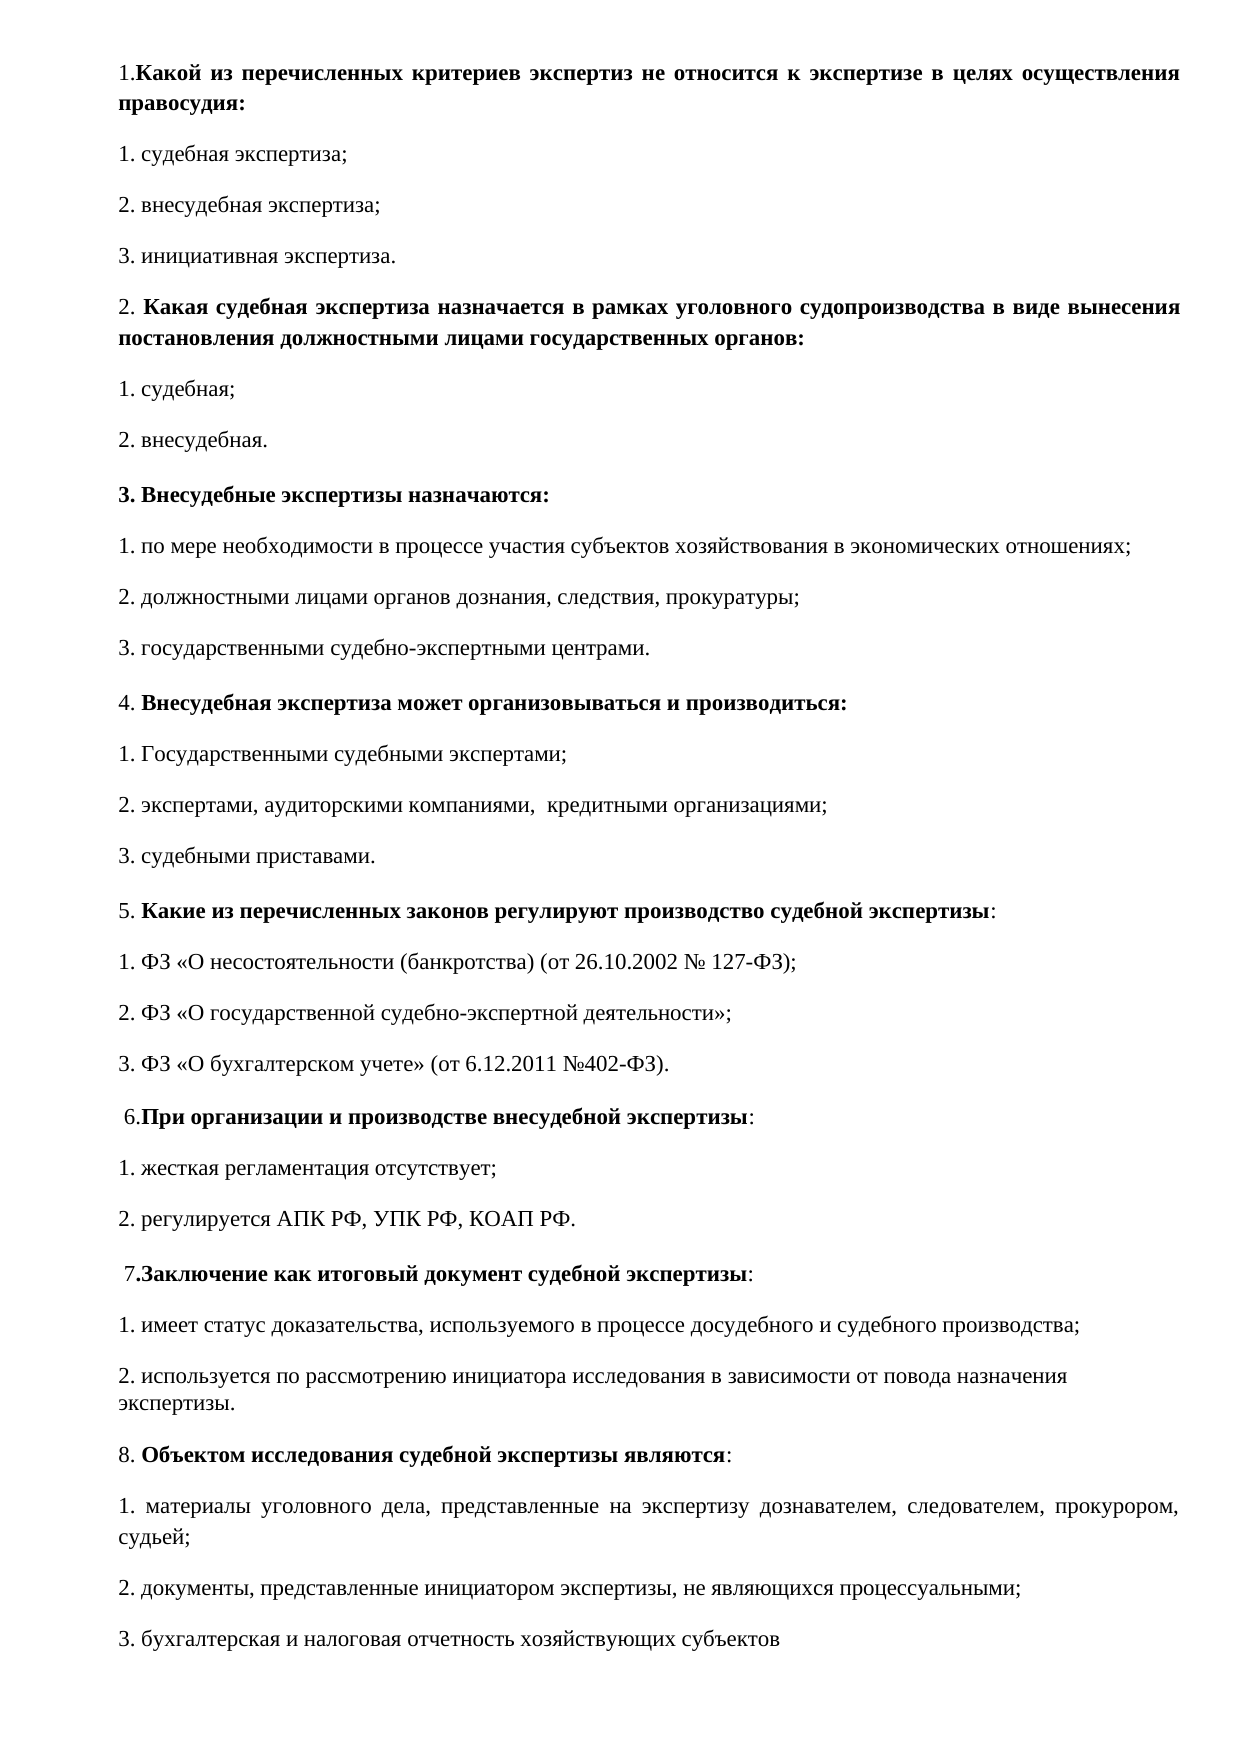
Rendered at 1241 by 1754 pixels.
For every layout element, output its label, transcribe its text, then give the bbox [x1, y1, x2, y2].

text 1. судебная; [118, 375, 1181, 401]
text 1. судебная экспертиза; [118, 140, 1181, 167]
text 2. внесудебная экспертиза; [118, 191, 1181, 218]
text 3. судебными приставами. [118, 842, 1181, 868]
text 3. Внесудебные экспертизы назначаются: [118, 481, 1181, 507]
text 5. Какие из перечисленных законов регулируют производство судебной экспертизы: [118, 897, 1181, 924]
text 6.При организации и производстве внесудебной экспертизы: [118, 1103, 1181, 1129]
text 1. Государственными судебными экспертами; [118, 740, 1181, 766]
text 2. Какая судебная экспертиза назначается в рамках уголовного судопроизводства в виде вынесения постановления должностными лицами государственных органов: [118, 293, 1181, 350]
text 3. государственными судебно-экспертными центрами. [118, 634, 1181, 660]
text 2. внесудебная. [118, 426, 1181, 452]
text 1. имеет статус доказательства, используемого в процессе досудебного и судебного производства; [118, 1311, 1181, 1338]
text 1.Какой из перечисленных критериев экспертиз не относится к экспертизе в целях осуществления правосудия: [118, 59, 1181, 116]
text 7.Заключение как итоговый документ судебной экспертизы: [118, 1260, 1181, 1287]
text 2. должностными лицами органов дознания, следствия, прокуратуры; [118, 583, 1181, 609]
text 2. документы, представленные инициатором экспертизы, не являющихся процессуальными; [118, 1574, 1181, 1600]
text 3. инициативная экспертиза. [118, 242, 1181, 269]
text 4. Внесудебная экспертиза может организовываться и производиться: [118, 689, 1181, 715]
text 1. материалы уголовного дела, представленные на экспертизу дознавателем, следователем, прокурором, судьей; [118, 1492, 1181, 1549]
text 2. экспертами, аудиторскими компаниями, кредитными организациями; [118, 791, 1181, 817]
text 2. ФЗ «О государственной судебно-экспертной деятельности»; [118, 999, 1181, 1026]
text 3. ФЗ «О бухгалтерском учете» (от 6.12.2011 №402-ФЗ). [118, 1050, 1181, 1077]
text 2. регулируется АПК РФ, УПК РФ, КОАП РФ. [118, 1205, 1181, 1232]
text 1. по мере необходимости в процессе участия субъектов хозяйствования в экономических отношениях; [118, 532, 1181, 558]
text 2. используется по рассмотрению инициатора исследования в зависимости от повода назначения экспертизы. [118, 1362, 1181, 1415]
text 8. Объектом исследования судебной экспертизы являются: [118, 1441, 1181, 1468]
text 1. ФЗ «О несостоятельности (банкротства) (от 26.10.2002 № 127-ФЗ); [118, 948, 1181, 975]
text 3. бухгалтерская и налоговая отчетность хозяйствующих субъектов [118, 1625, 1181, 1651]
text 1. жесткая регламентация отсутствует; [118, 1154, 1181, 1181]
